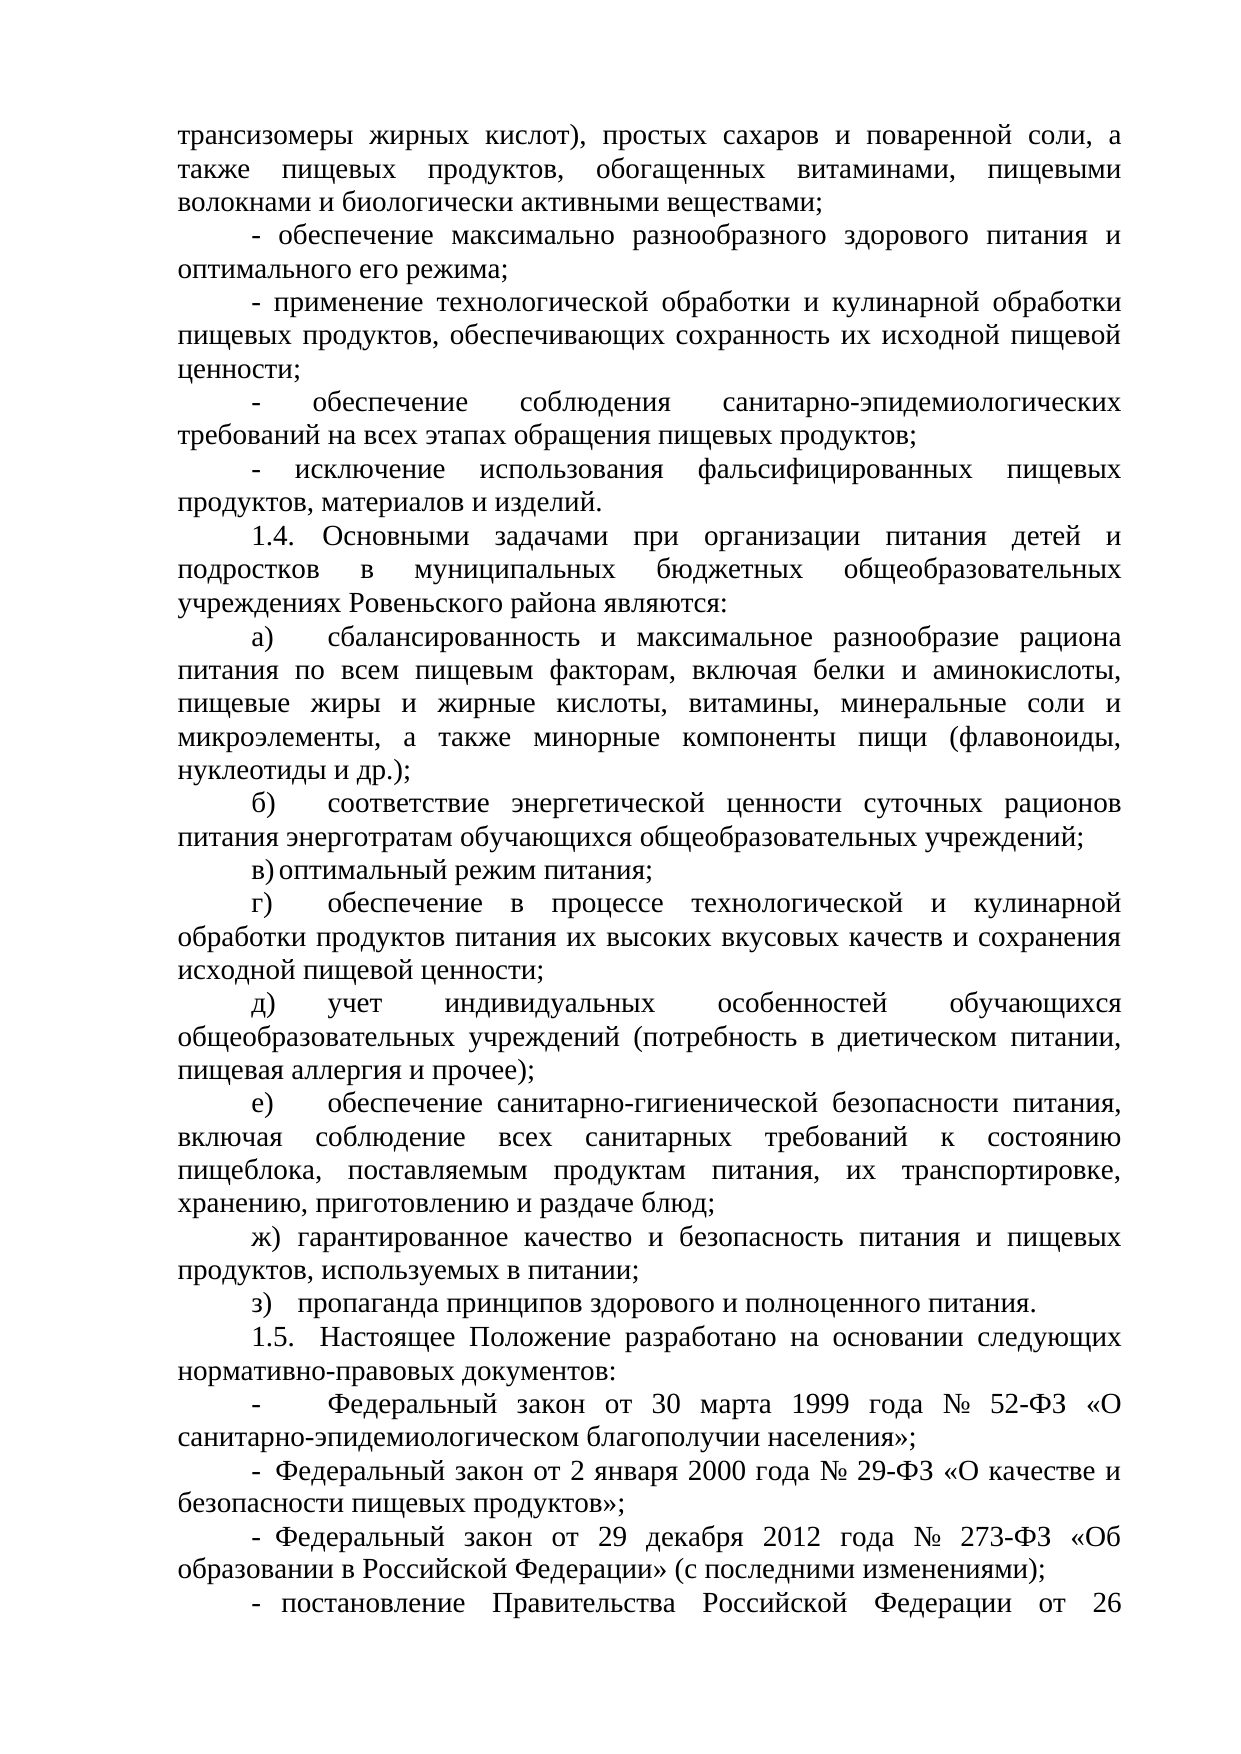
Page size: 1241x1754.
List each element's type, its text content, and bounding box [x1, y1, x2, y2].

text в) оптимальный режим питания; [177, 853, 1122, 886]
text - применение технологической обработки и кулинарной обработки пищевых продуктов, обеспечивающих сохранность их исходной пищевой ценности; [177, 285, 1122, 385]
text а) сбалансированность и максимальное разнообразие рациона питания по всем пищевым факторам, включая белки и аминокислоты, пищевые жиры и жирные кислоты, витамины, минеральные соли и микроэлементы, а также минорные компоненты пищи (флавоноиды, нуклеотиды и др.); [177, 619, 1122, 786]
text - Федеральный закон от 30 марта 1999 года № 52-ФЗ «О санитарно-эпидемиологическом благополучии населения»; [177, 1387, 1122, 1453]
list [177, 1586, 1122, 1619]
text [177, 118, 1122, 218]
text - исключение использования фальсифицированных пищевых продуктов, материалов и изделий. [177, 451, 1122, 518]
text - обеспечение соблюдения санитарно-эпидемиологических требований на всех этапах обращения пищевых продуктов; [177, 385, 1122, 451]
list Настоящее Положение разработано на основании следующих нормативно-правовых документов: [177, 1319, 1122, 1387]
text г) обеспечение в процессе технологической и кулинарной обработки продуктов питания их высоких вкусовых качеств и сохранения исходной пищевой ценности; [177, 886, 1122, 986]
text - обеспечение максимально разнообразного здорового питания и оптимального его режима; [177, 218, 1122, 285]
list Основными задачами при организации питания детей и подростков в муниципальных бюджетных общеобразовательных учреждениях Ровеньского района являются: [177, 518, 1122, 619]
list Федеральный закон от 29 декабря 2012 года № 273-ФЗ «Об образовании в Российской Федерации» (с последними изменениями); [177, 1519, 1122, 1586]
text е) обеспечение санитарно-гигиенической безопасности питания, включая соблюдение всех санитарных требований к состоянию пищеблока, поставляемым продуктам питания, их транспортировке, хранению, приготовлению и раздаче блюд; [177, 1086, 1122, 1219]
text ж) гарантированное качество и безопасность питания и пищевых продуктов, используемых в питании; [177, 1219, 1122, 1286]
text б) соответствие энергетической ценности суточных рационов питания энерготратам обучающихся общеобразовательных учреждений; [177, 786, 1122, 853]
list Федеральный закон от 2 января 2000 года № 29-ФЗ «О качестве и безопасности пищевых продуктов»; [177, 1453, 1122, 1519]
text з) пропаганда принципов здорового и полноценного питания. [177, 1286, 1122, 1319]
text д) учет индивидуальных особенностей обучающихся общеобразовательных учреждений (потребность в диетическом питании, пищевая аллергия и прочее); [177, 986, 1122, 1086]
